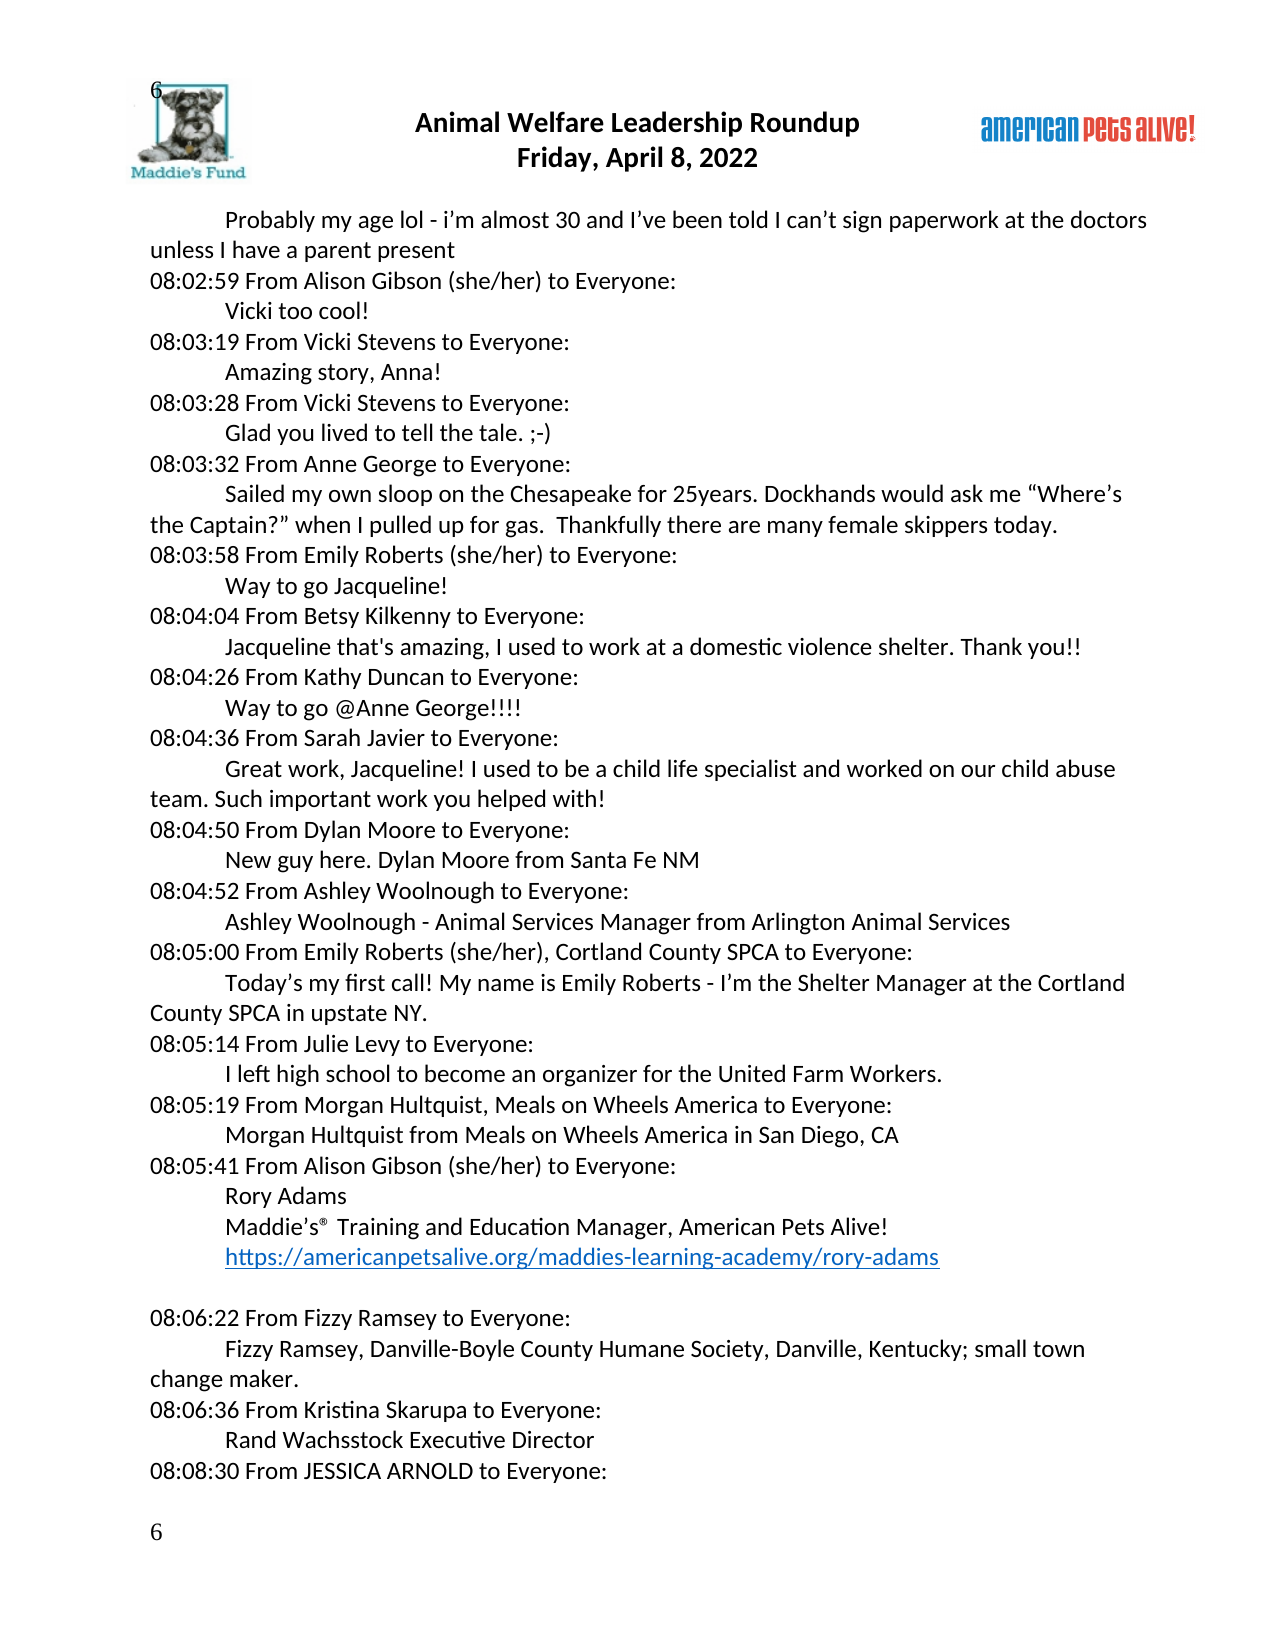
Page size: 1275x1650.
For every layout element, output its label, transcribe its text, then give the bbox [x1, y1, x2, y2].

text 08:06:36 From Kristina Skarupa to Everyone: [150, 1394, 1162, 1424]
text Jacqueline that's amazing, I used to work at a domestic violence shelter. Thank you!! [150, 631, 1162, 662]
text 08:04:36 From Sarah Javier to Everyone: [150, 723, 1162, 753]
picture [125, 78, 253, 185]
text 08:04:04 From Betsy Kilkenny to Everyone: [150, 601, 1162, 631]
text Great work, Jacqueline! I used to be a child life specialist and worked on our child abuse team. Such important work you helped with! [150, 753, 1162, 814]
text 08:02:59 From Alison Gibson (she/her) to Everyone: [150, 265, 1162, 295]
picture [971, 106, 1205, 153]
text 08:06:22 From Fizzy Ramsey to Everyone: [150, 1302, 1162, 1333]
text 08:04:26 From Kathy Duncan to Everyone: [150, 662, 1162, 692]
text I left high school to become an organizer for the United Farm Workers. [150, 1058, 1162, 1089]
text Rand Wachsstock Executive Director [150, 1424, 1162, 1455]
text Rory Adams [150, 1180, 1162, 1211]
text Way to go Jacqueline! [150, 570, 1162, 601]
text 08:03:32 From Anne George to Everyone: [150, 448, 1162, 478]
text 08:03:28 From Vicki Stevens to Everyone: [150, 387, 1162, 417]
text Glad you lived to tell the tale. ;-) [150, 417, 1162, 448]
text Vicki too cool! [150, 295, 1162, 326]
text 08:05:19 From Morgan Hultquist, Meals on Wheels America to Everyone: [150, 1089, 1162, 1119]
text Today’s my first call! My name is Emily Roberts - I’m the Shelter Manager at the Cortland County SPCA in upstate NY. [150, 967, 1162, 1028]
text Maddie’s® Training and Education Manager, American Pets Alive! [150, 1211, 1162, 1241]
text 08:05:00 From Emily Roberts (she/her), Cortland County SPCA to Everyone: [150, 936, 1162, 967]
text Morgan Hultquist from Meals on Wheels America in San Diego, CA [150, 1119, 1162, 1150]
text Probably my age lol - i’m almost 30 and I’ve been told I can’t sign paperwork at the doctors unless I have a parent present [150, 204, 1162, 265]
text Sailed my own sloop on the Chesapeake for 25years. Dockhands would ask me “Where’s the Captain?” when I pulled up for gas. Thankfully there are many female skippers today. [150, 478, 1162, 539]
text 08:05:41 From Alison Gibson (she/her) to Everyone: [150, 1150, 1162, 1180]
text 08:05:14 From Julie Levy to Everyone: [150, 1028, 1162, 1058]
text 08:08:30 From JESSICA ARNOLD to Everyone: [150, 1455, 1162, 1486]
text 08:03:58 From Emily Roberts (she/her) to Everyone: [150, 539, 1162, 570]
text 08:04:50 From Dylan Moore to Everyone: [150, 814, 1162, 845]
text https://americanpetsalive.org/maddies-learning-academy/rory-adams [150, 1241, 1162, 1272]
text Amazing story, Anna! [150, 356, 1162, 387]
text New guy here. Dylan Moore from Santa Fe NM [150, 845, 1162, 875]
text Way to go @Anne George!!!! [150, 692, 1162, 723]
text Fizzy Ramsey, Danville-Boyle County Humane Society, Danville, Kentucky; small town change maker. [150, 1333, 1162, 1394]
text Ashley Woolnough - Animal Services Manager from Arlington Animal Services [150, 906, 1162, 936]
text 08:03:19 From Vicki Stevens to Everyone: [150, 326, 1162, 356]
text 08:04:52 From Ashley Woolnough to Everyone: [150, 875, 1162, 906]
